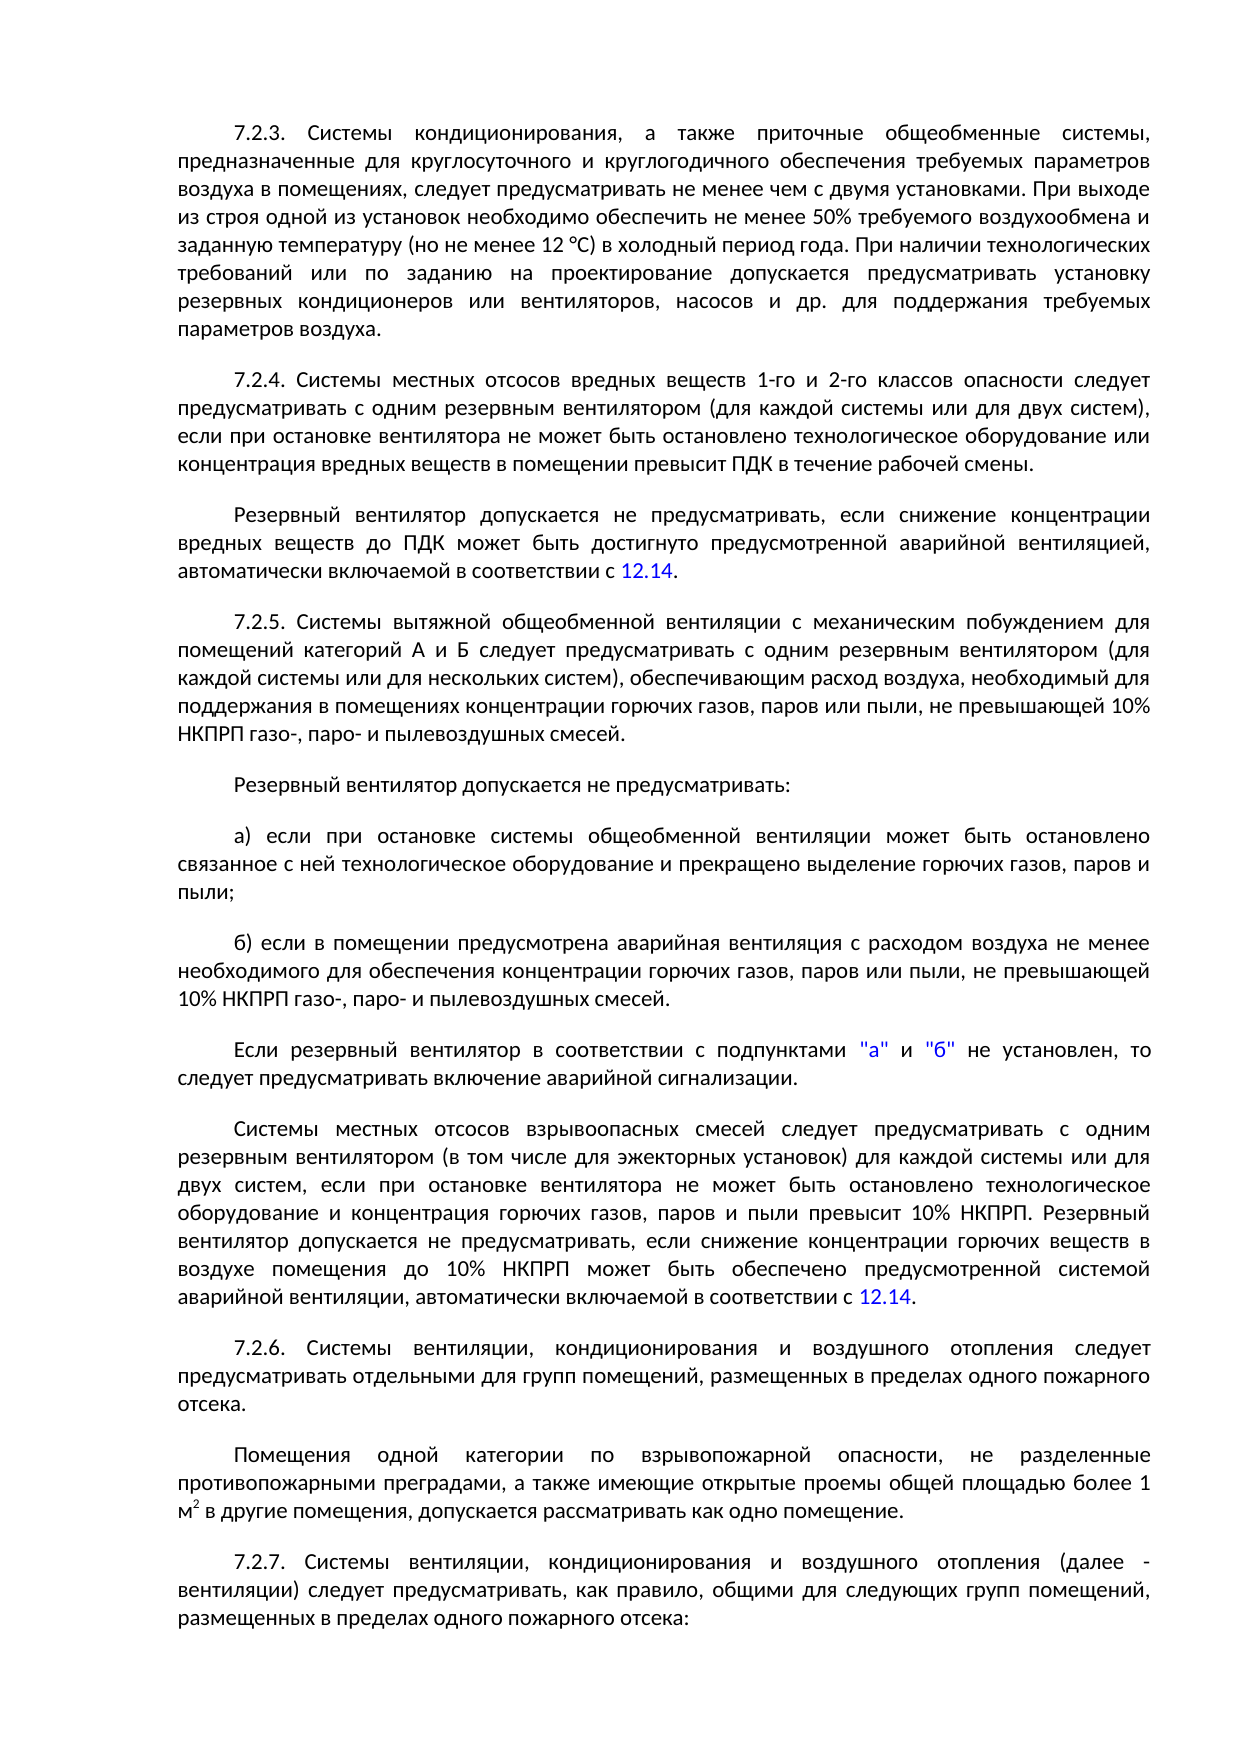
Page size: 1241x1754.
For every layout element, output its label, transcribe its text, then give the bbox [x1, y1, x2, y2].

text 7.2.5. Системы вытяжной общеобменной вентиляции с механическим побуждением для помещений категорий А и Б следует предусматривать с одним резервным вентилятором (для каждой системы или для нескольких систем), обеспечивающим расход воздуха, необходимый для поддержания в помещениях концентрации горючих газов, паров или пыли, не превышающей 10% НКПРП газо-, паро- и пылевоздушных смесей. [177, 607, 1152, 747]
text 7.2.4. Системы местных отсосов вредных веществ 1-го и 2-го классов опасности следует предусматривать с одним резервным вентилятором (для каждой системы или для двух систем), если при остановке вентилятора не может быть остановлено технологическое оборудование или концентрация вредных веществ в помещении превысит ПДК в течение рабочей смены. [177, 365, 1152, 477]
text а) если при остановке системы общеобменной вентиляции может быть остановлено связанное с ней технологическое оборудование и прекращено выделение горючих газов, паров и пыли; [177, 821, 1152, 905]
text б) если в помещении предусмотрена аварийная вентиляция с расходом воздуха не менее необходимого для обеспечения концентрации горючих газов, паров или пыли, не превышающей 10% НКПРП газо-, паро- и пылевоздушных смесей. [177, 928, 1152, 1012]
text Системы местных отсосов взрывоопасных смесей следует предусматривать с одним резервным вентилятором (в том числе для эжекторных установок) для каждой системы или для двух систем, если при остановке вентилятора не может быть остановлено технологическое оборудование и концентрация горючих газов, паров и пыли превысит 10% НКПРП. Резервный вентилятор допускается не предусматривать, если снижение концентрации горючих веществ в воздухе помещения до 10% НКПРП может быть обеспечено предусмотренной системой аварийной вентиляции, автоматически включаемой в соответствии с 12.14. [177, 1114, 1152, 1310]
text Если резервный вентилятор в соответствии с подпунктами "а" и "б" не установлен, то следует предусматривать включение аварийной сигнализации. [177, 1035, 1152, 1091]
text Помещения одной категории по взрывопожарной опасности, не разделенные противопожарными преградами, а также имеющие открытые проемы общей площадью более 1 м2 в другие помещения, допускается рассматривать как одно помещение. [177, 1440, 1152, 1524]
text 7.2.6. Системы вентиляции, кондиционирования и воздушного отопления следует предусматривать отдельными для групп помещений, размещенных в пределах одного пожарного отсека. [177, 1333, 1152, 1417]
text 7.2.3. Системы кондиционирования, а также приточные общеобменные системы, предназначенные для круглосуточного и круглогодичного обеспечения требуемых параметров воздуха в помещениях, следует предусматривать не менее чем с двумя установками. При выходе из строя одной из установок необходимо обеспечить не менее 50% требуемого воздухообмена и заданную температуру (но не менее 12 °С) в холодный период года. При наличии технологических требований или по заданию на проектирование допускается предусматривать установку резервных кондиционеров или вентиляторов, насосов и др. для поддержания требуемых параметров воздуха. [177, 118, 1152, 342]
text Резервный вентилятор допускается не предусматривать: [177, 770, 1152, 798]
text Резервный вентилятор допускается не предусматривать, если снижение концентрации вредных веществ до ПДК может быть достигнуто предусмотренной аварийной вентиляцией, автоматически включаемой в соответствии с 12.14. [177, 500, 1152, 584]
text 7.2.7. Системы вентиляции, кондиционирования и воздушного отопления (далее - вентиляции) следует предусматривать, как правило, общими для следующих групп помещений, размещенных в пределах одного пожарного отсека: [177, 1547, 1152, 1631]
